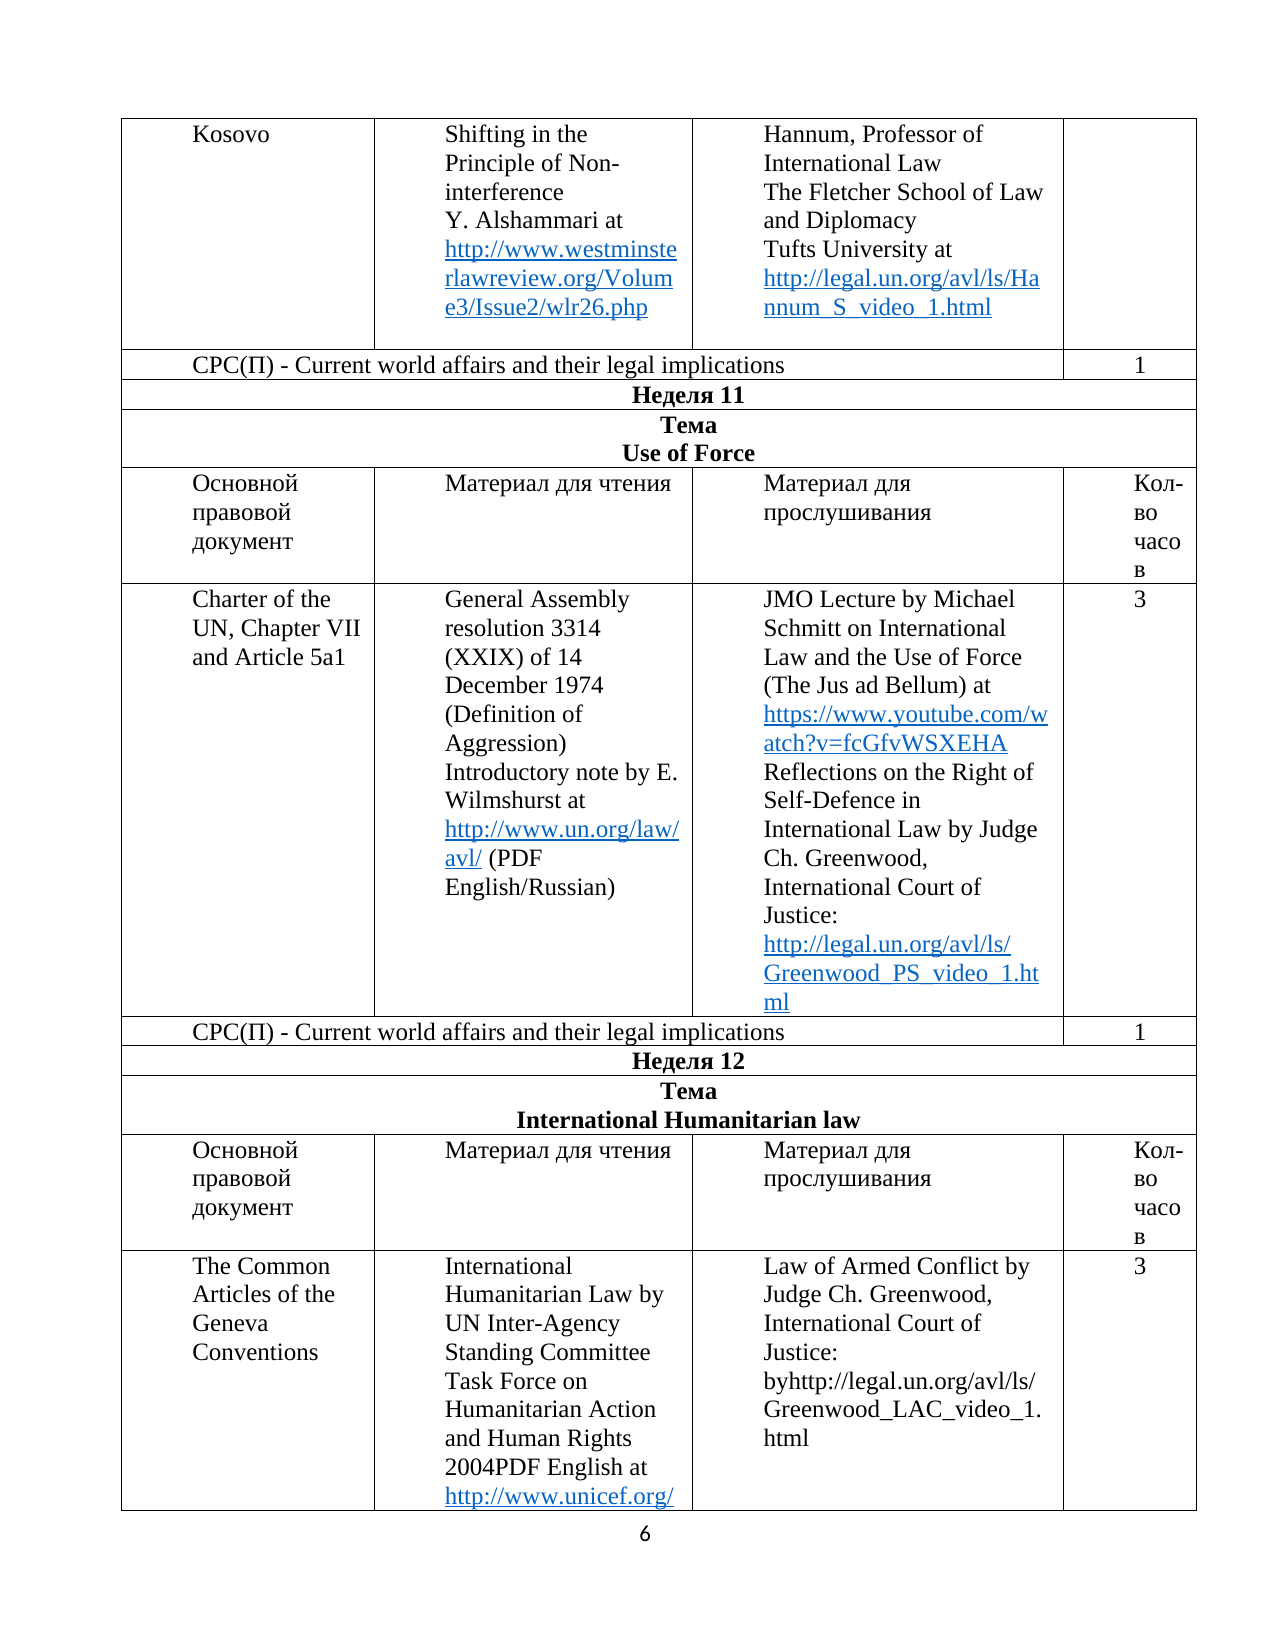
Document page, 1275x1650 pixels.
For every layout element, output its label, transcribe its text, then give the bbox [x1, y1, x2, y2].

table_cell 1 [1064, 1017, 1196, 1045]
table_cell General Assembly resolution 3314 (XXIX) of 14 December 1974 (Definition of Aggression) Introductory note by E. Wilmshurst at http://www.un.org/law/avl/ (PDF English/Russian) [375, 584, 692, 1016]
table_cell Материал для прослушивания [693, 1135, 1063, 1250]
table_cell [375, 119, 692, 349]
table_cell JMO Lecture by Michael Schmitt on International Law and the Use of Force (The Jus ad Bellum) at https://www.youtube.com/watch?v=fcGfvWSXEHA Reflections on the Right of Self-Defence in International Law by Judge Ch. Greenwood, International Court of Justice: http://legal.un.org/avl/ls/Greenwood_PS_video_1.html [693, 584, 1063, 1016]
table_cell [122, 1251, 374, 1509]
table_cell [375, 1251, 692, 1509]
table_cell 3 [1064, 119, 1196, 349]
table_cell Неделя 11 [122, 380, 1196, 409]
table_cell СРС(П) - Current world affairs and their legal implications [122, 1017, 1063, 1045]
table_cell Charter of the UN, Chapter VII and Article 5a1 [122, 584, 374, 1016]
table_cell Основной правовой документ [122, 468, 374, 583]
table_cell Тема Use of Force [122, 410, 1196, 467]
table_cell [693, 119, 1063, 349]
table_cell 3 [1064, 1251, 1196, 1509]
table_cell Кол-во часов [1064, 468, 1196, 583]
table_cell 1 [1064, 350, 1196, 379]
table_cell Основной правовой документ [122, 1135, 374, 1250]
table_cell Материал для чтения [375, 468, 692, 583]
table_cell Тема International Humanitarian law [122, 1076, 1196, 1134]
table_cell 3 [1064, 584, 1196, 1016]
table_cell СРС(П) - Current world affairs and their legal implications [122, 350, 1063, 379]
table_cell Материал для прослушивания [693, 468, 1063, 583]
table_cell Неделя 12 [122, 1046, 1196, 1075]
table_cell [122, 119, 374, 349]
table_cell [693, 1251, 1063, 1509]
table_cell Кол-во часов [1064, 1135, 1196, 1250]
table_cell Материал для чтения [375, 1135, 692, 1250]
